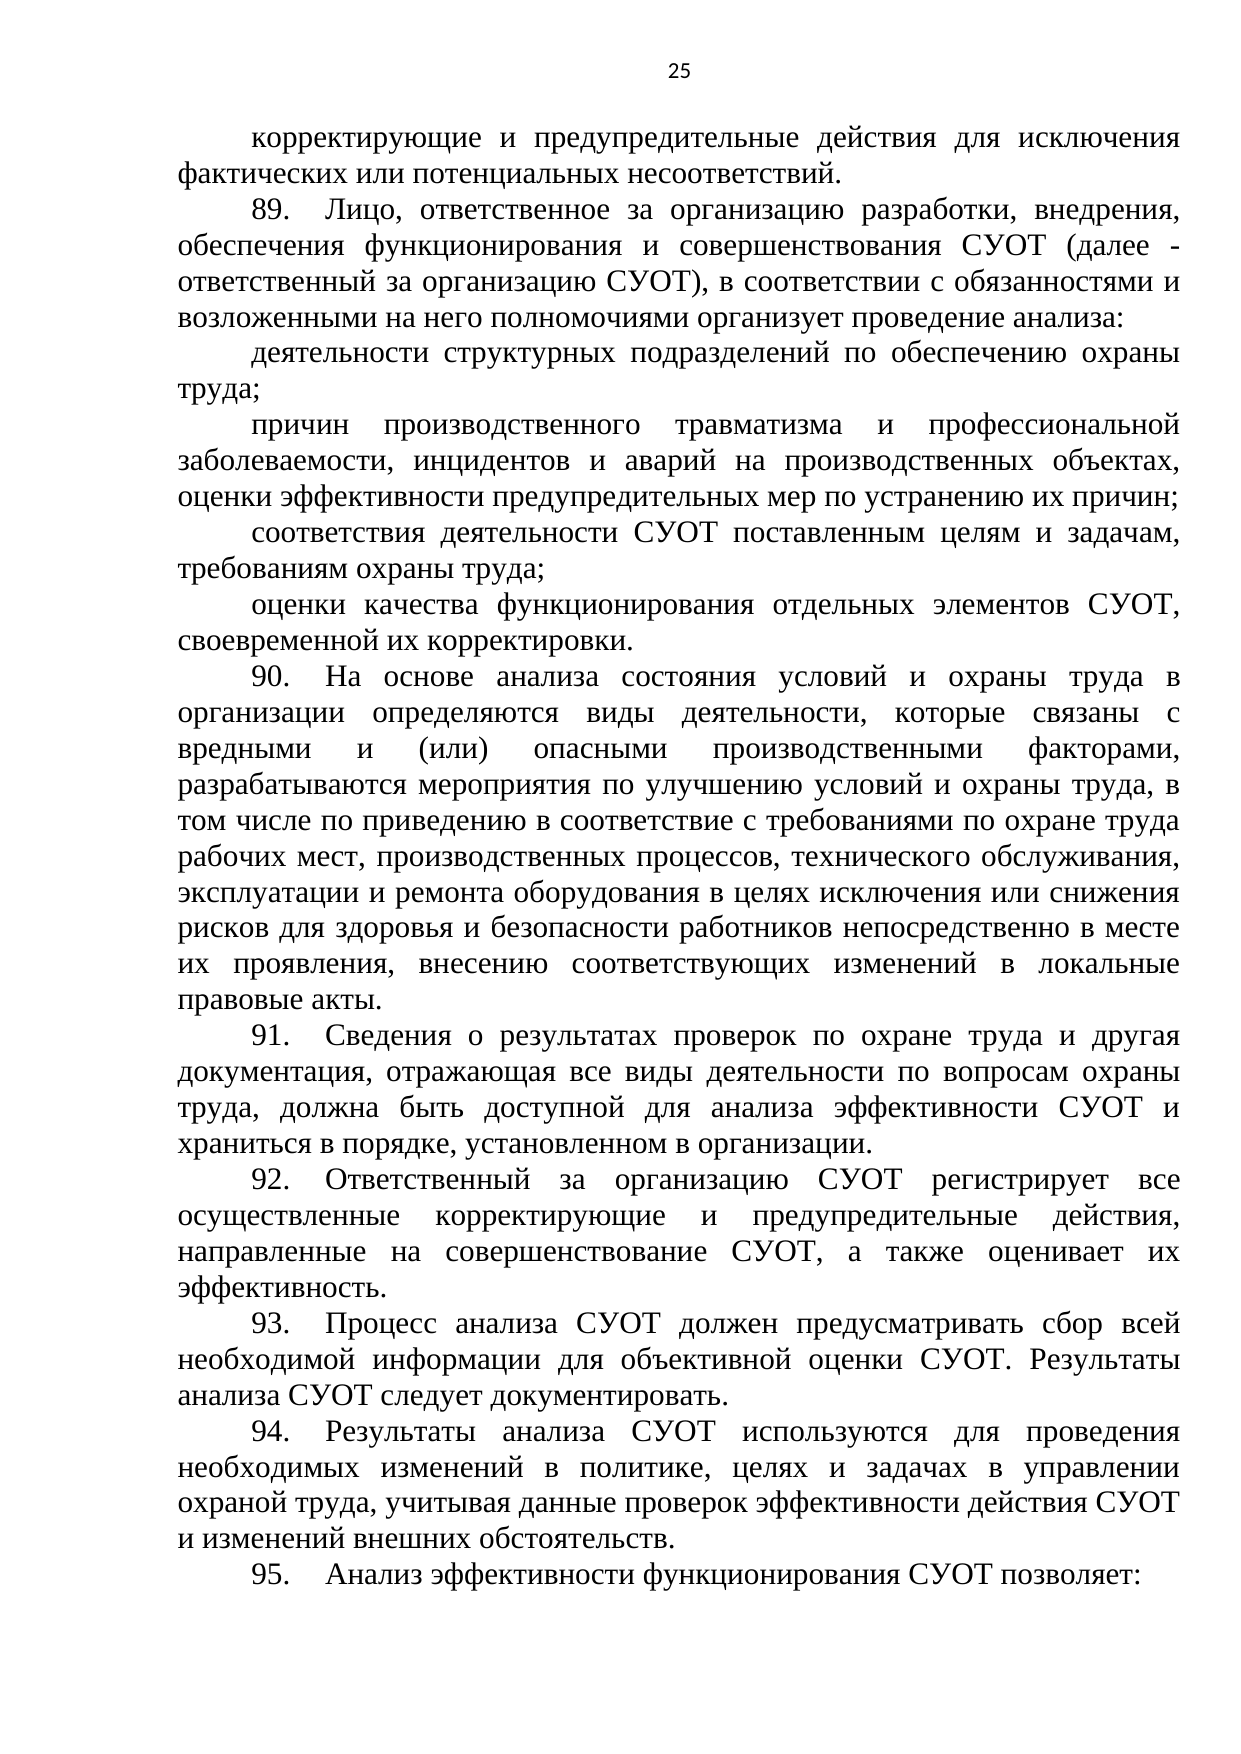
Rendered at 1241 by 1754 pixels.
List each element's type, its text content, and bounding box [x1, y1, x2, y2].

text причин производственного травматизма и профессиональной заболеваемости, инцидентов и аварий на производственных объектах, оценки эффективности предупредительных мер по устранению их причин; [177, 406, 1181, 513]
text оценки качества функционирования отдельных элементов СУОТ, своевременной их корректировки. [177, 585, 1181, 657]
list Результаты анализа СУОТ используются для проведения необходимых изменений в политике, целях и задачах в управлении охраной труда, учитывая данные проверок эффективности действия СУОТ и изменений внешних обстоятельств. [177, 1412, 1181, 1556]
text деятельности структурных подразделений по обеспечению охраны труда; [177, 334, 1181, 406]
list На основе анализа состояния условий и охраны труда в организации определяются виды деятельности, которые связаны с вредными и (или) опасными производственными факторами, разрабатываются мероприятия по улучшению условий и охраны труда, в том числе по приведению в соответствие с требованиями по охране труда рабочих мест, производственных процессов, технического обслуживания, эксплуатации и ремонта оборудования в целях исключения или снижения рисков для здоровья и безопасности работников непосредственно в месте их проявления, внесению соответствующих изменений в локальные правовые акты. [177, 657, 1181, 1017]
list Анализ эффективности функционирования СУОТ позволяет: [177, 1556, 1181, 1592]
list Сведения о результатах проверок по охране труда и другая документация, отражающая все виды деятельности по вопросам охраны труда, должна быть доступной для анализа эффективности СУОТ и храниться в порядке, установленном в организации. [177, 1017, 1181, 1160]
text соответствия деятельности СУОТ поставленным целям и задачам, требованиям охраны труда; [177, 513, 1181, 585]
list Процесс анализа СУОТ должен предусматривать сбор всей необходимой информации для объективной оценки СУОТ. Результаты анализа СУОТ следует документировать. [177, 1304, 1181, 1412]
text корректирующие и предупредительные действия для исключения фактических или потенциальных несоответствий. [177, 118, 1181, 190]
list Ответственный за организацию СУОТ регистрирует все осуществленные корректирующие и предупредительные действия, направленные на совершенствование СУОТ, а также оценивает их эффективность. [177, 1160, 1181, 1304]
list Лицо, ответственное за организацию разработки, внедрения, обеспечения функционирования и совершенствования СУОТ (далее - ответственный за организацию СУОТ), в соответствии с обязанностями и возложенными на него полномочиями организует проведение анализа: [177, 190, 1181, 334]
